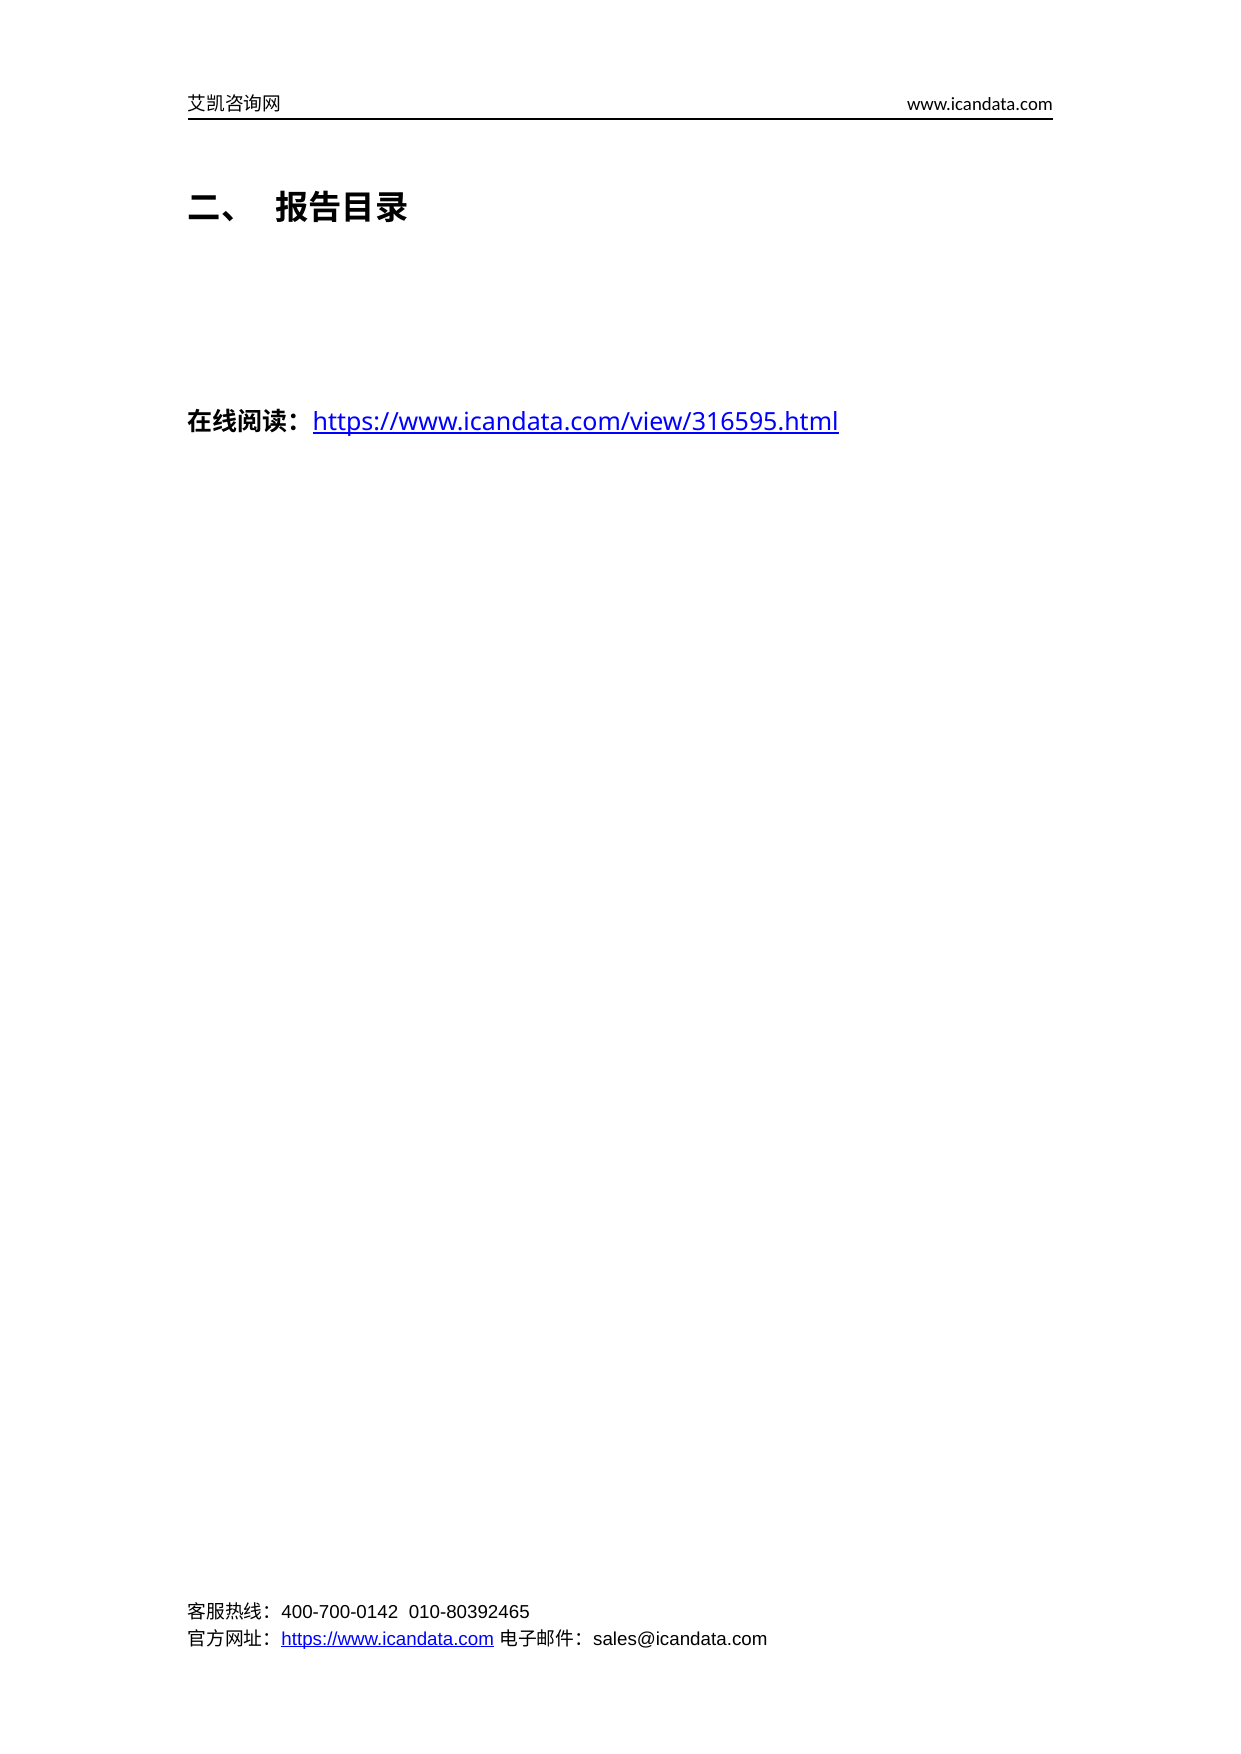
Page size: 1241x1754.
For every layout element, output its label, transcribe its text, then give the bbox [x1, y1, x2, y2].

subtitle 报告目录 [187, 172, 1053, 237]
text 在线阅读：https://www.icandata.com/view/316595.html [187, 387, 1053, 452]
